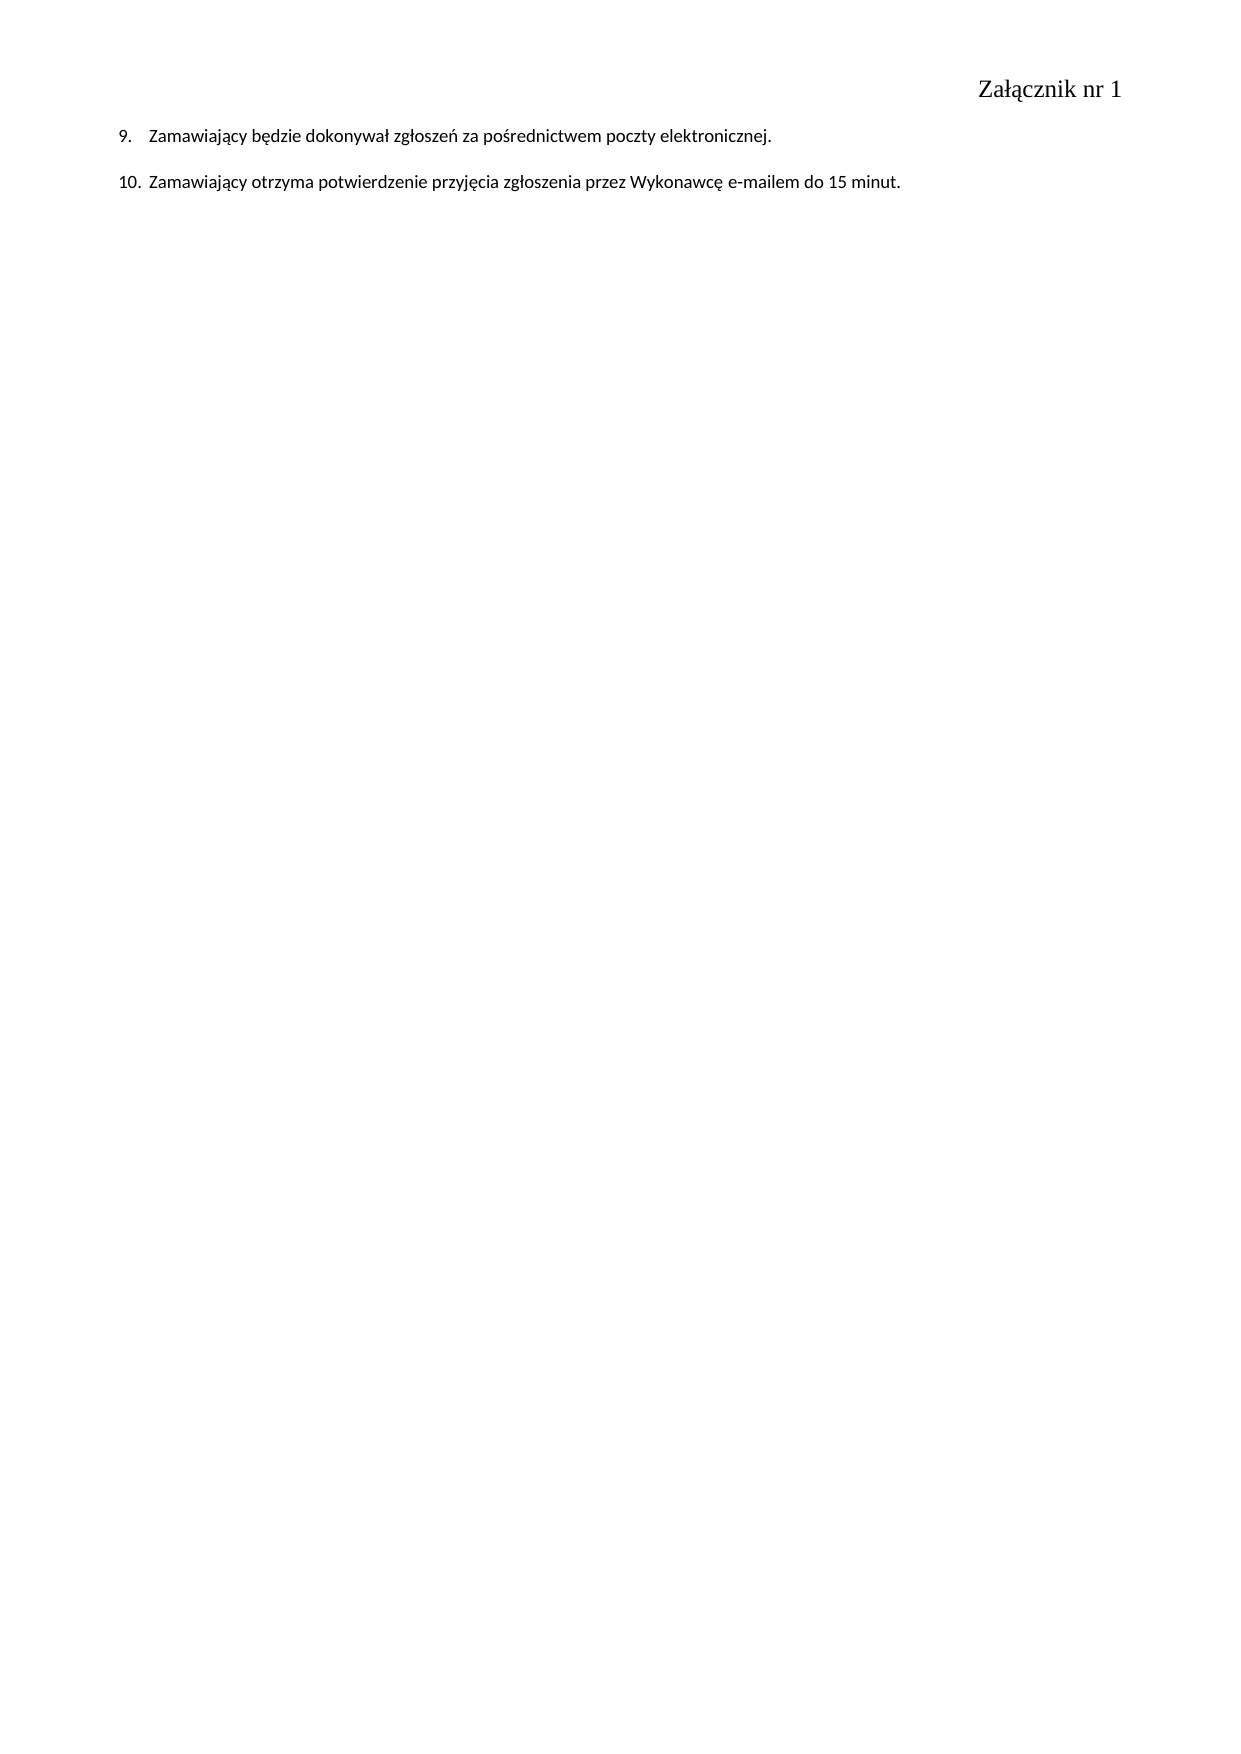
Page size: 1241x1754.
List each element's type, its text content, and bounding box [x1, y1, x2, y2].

list Zamawiający będzie dokonywał zgłoszeń za pośrednictwem poczty elektronicznej. [118, 118, 1098, 147]
list Zamawiający otrzyma potwierdzenie przyjęcia zgłoszenia przez Wykonawcę e-mailem do 15 minut. [118, 164, 1098, 193]
